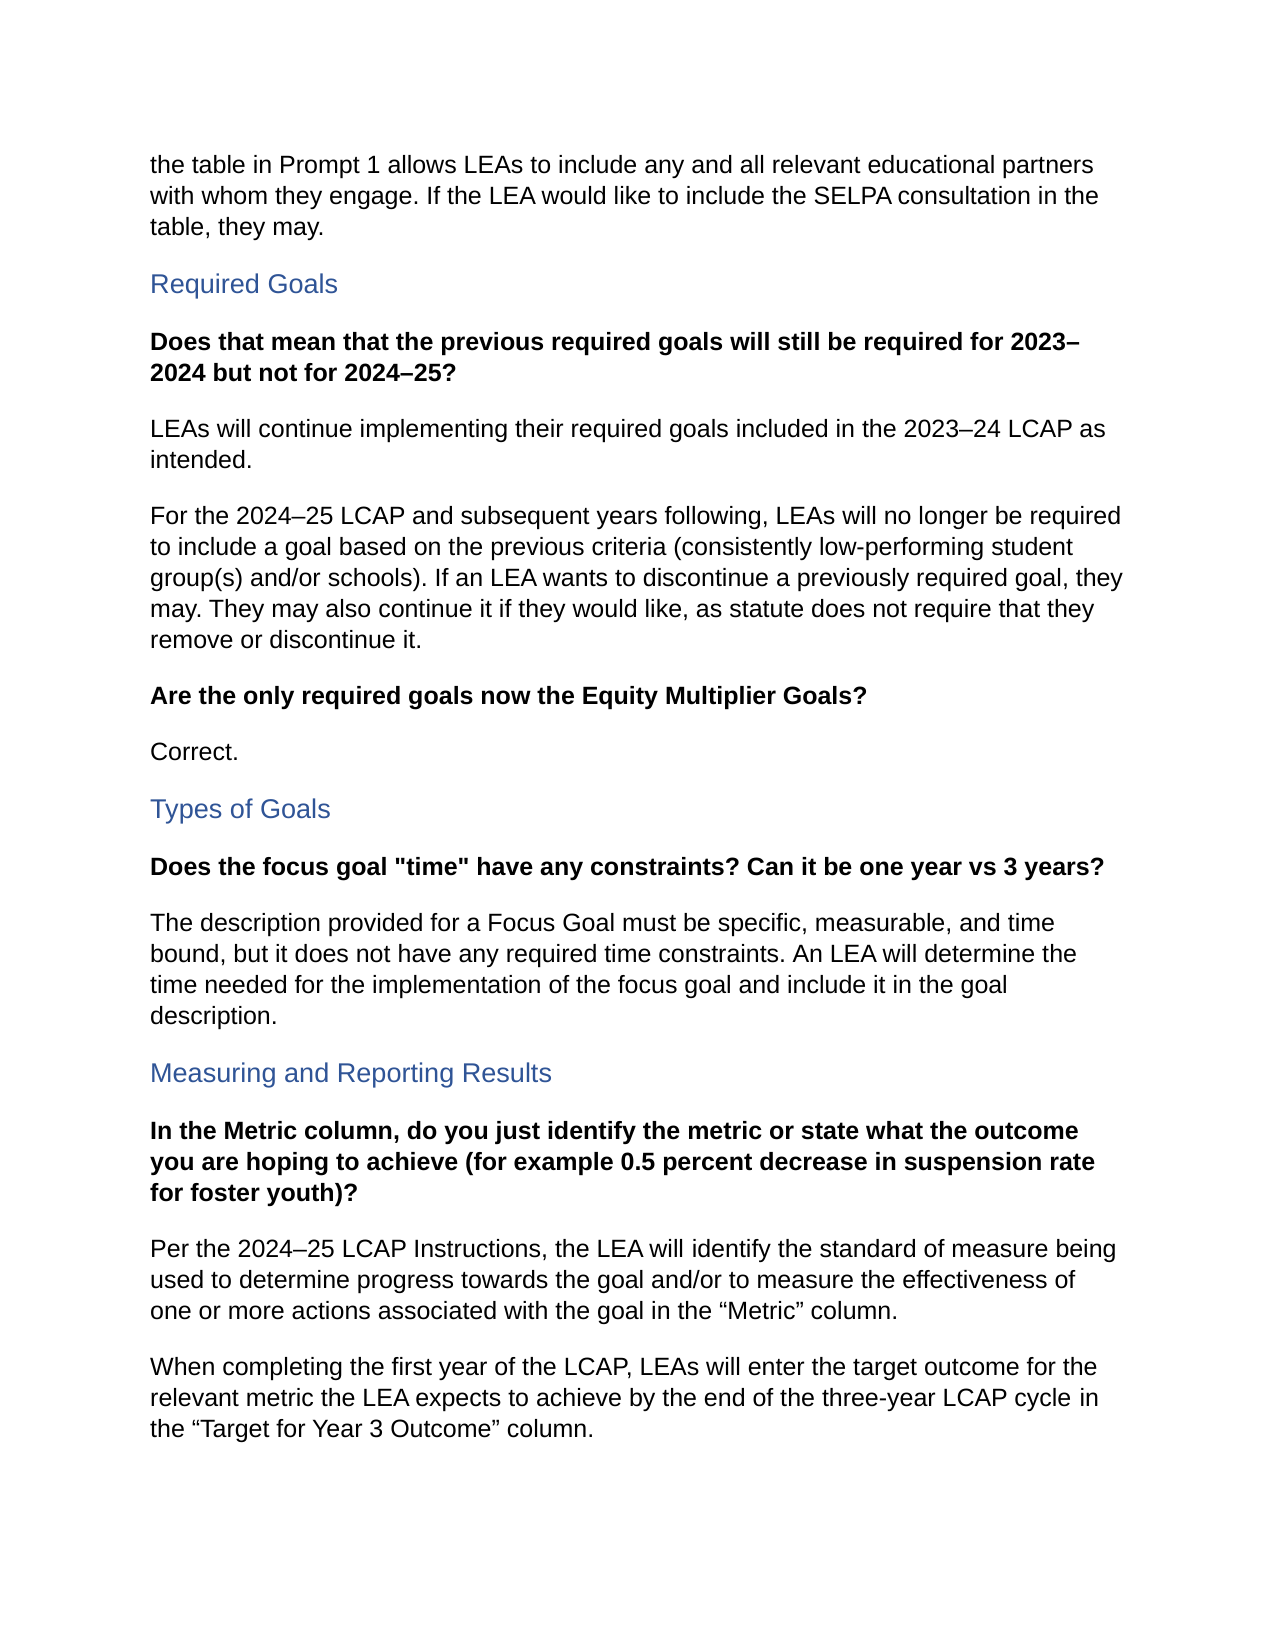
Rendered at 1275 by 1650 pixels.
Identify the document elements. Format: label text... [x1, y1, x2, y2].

text Does that mean that the previous required goals will still be required for 2023–2024 but not for 2024–25? [150, 327, 1125, 387]
text The description provided for a Focus Goal must be specific, measurable, and time bound, but it does not have any required time constraints. An LEA will determine the time needed for the implementation of the focus goal and include it in the goal description. [150, 908, 1125, 1030]
subtitle Types of Goals [150, 793, 1125, 824]
text LEAs will continue implementing their required goals included in the 2023–24 LCAP as intended. [150, 414, 1125, 474]
text Per the 2024–25 LCAP Instructions, the LEA will identify the standard of measure being used to determine progress towards the goal and/or to measure the effectiveness of one or more actions associated with the goal in the “Metric” column. [150, 1234, 1125, 1325]
text Are the only required goals now the Equity Multiplier Goals? [150, 681, 1125, 710]
subtitle Required Goals [150, 268, 1125, 299]
text When completing the first year of the LCAP, LEAs will enter the target outcome for the relevant metric the LEA expects to achieve by the end of the three-year LCAP cycle in the “Target for Year 3 Outcome” column. [150, 1352, 1125, 1443]
text Does the focus goal "time" have any constraints? Can it be one year vs 3 years? [150, 852, 1125, 881]
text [150, 150, 1125, 241]
text In the Metric column, do you just identify the metric or state what the outcome you are hoping to achieve (for example 0.5 percent decrease in suspension rate for foster youth)? [150, 1116, 1125, 1207]
subtitle Measuring and Reporting Results [150, 1057, 1125, 1088]
text For the 2024–25 LCAP and subsequent years following, LEAs will no longer be required to include a goal based on the previous criteria (consistently low-performing student group(s) and/or schools). If an LEA wants to discontinue a previously required goal, they may. They may also continue it if they would like, as statute does not require that they remove or discontinue it. [150, 501, 1125, 654]
text Correct. [150, 737, 1125, 766]
